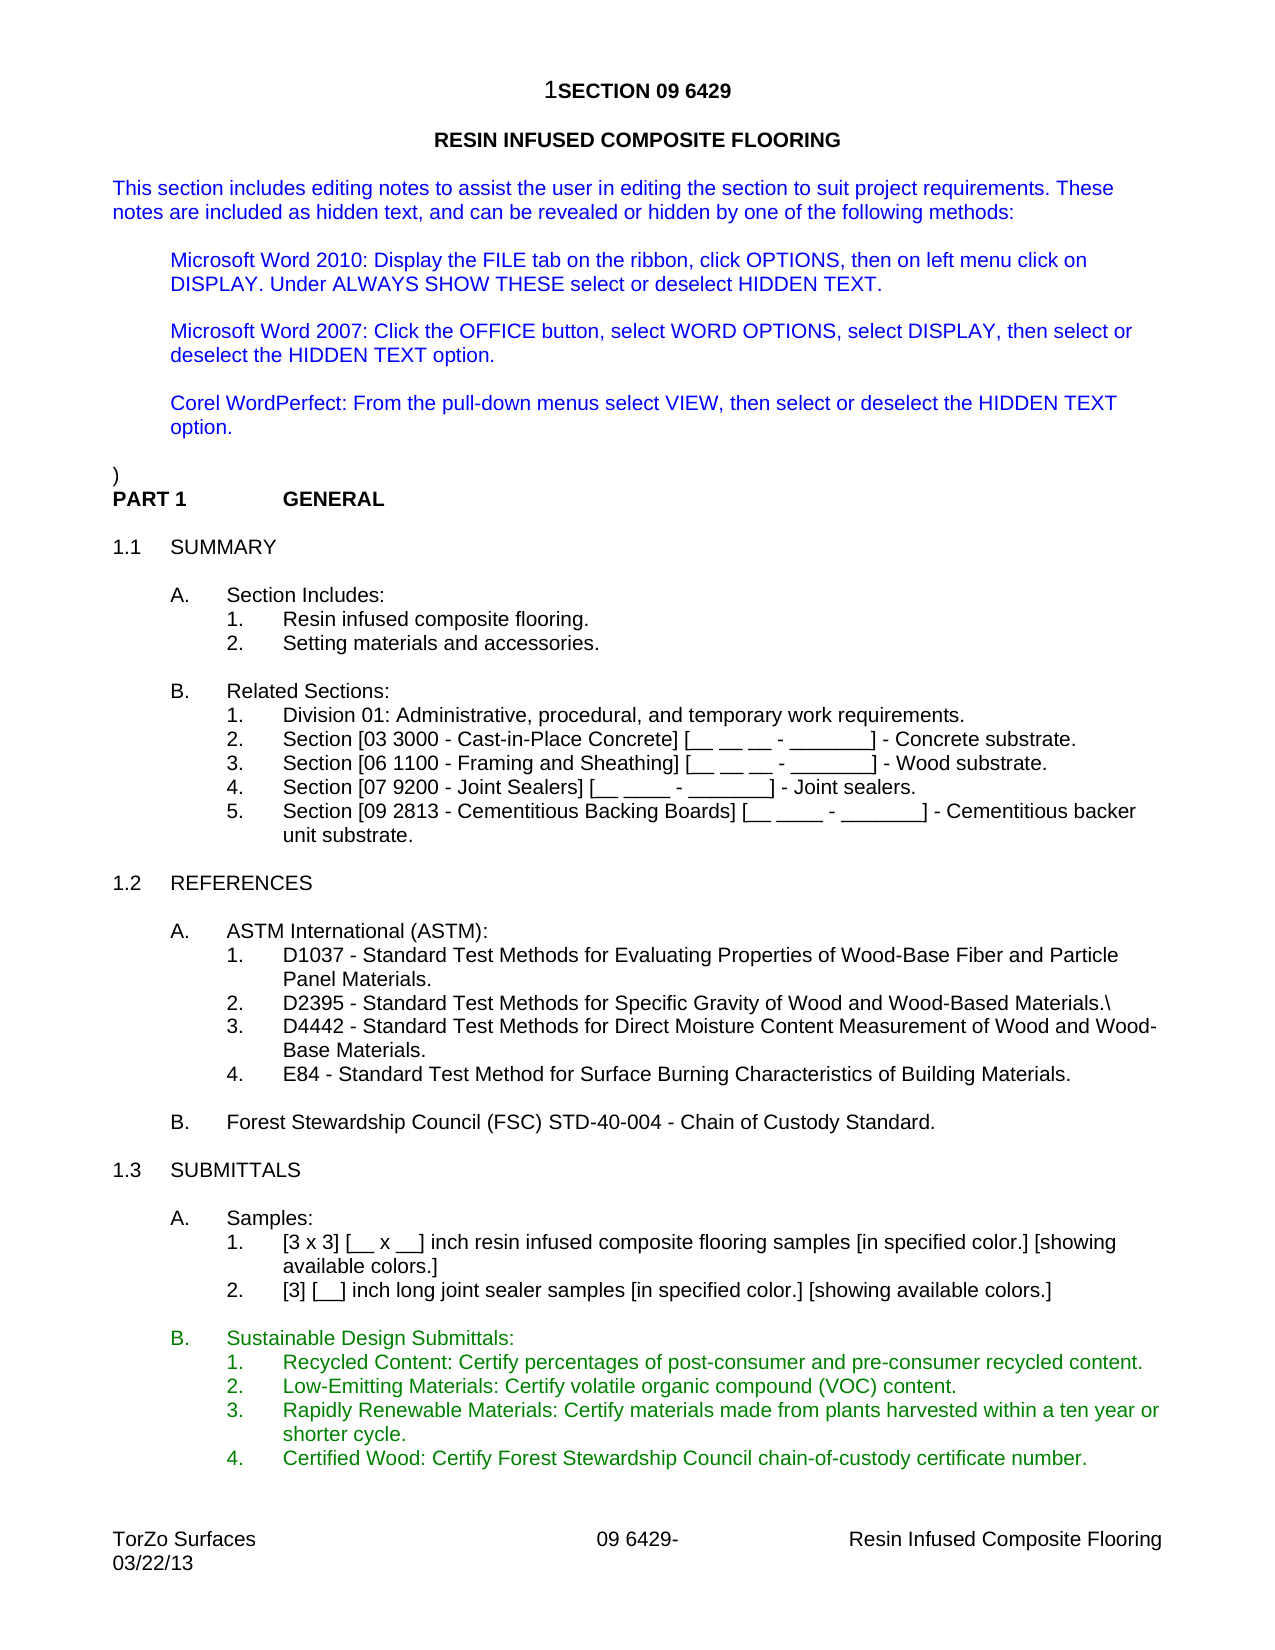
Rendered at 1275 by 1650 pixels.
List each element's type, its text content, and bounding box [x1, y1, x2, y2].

list SUBMITTALS [112, 1158, 1162, 1182]
list E84 - Standard Test Method for Surface Burning Characteristics of Building Materials. [226, 1062, 1162, 1086]
list Section [03 3000 - Cast-in-Place Concrete] [__ __ __ - _______] - Concrete substrate. [226, 727, 1162, 751]
text For assistance on the use of the products in this section, contact TorZo Surfaces by calling 866-822-0002, by email at info@torzosurfaces.com, or visit their website at (www.torzosurfaces.com). [112, 463, 1162, 487]
list Setting materials and accessories. [226, 631, 1162, 655]
list Certified Wood: Certify Forest Stewardship Council chain-of-custody certificate number. [226, 1446, 1162, 1469]
list Recycled Content: Certify percentages of post-consumer and pre-consumer recycled content. [226, 1350, 1162, 1374]
list Section Includes: [170, 583, 1162, 607]
list Section [06 1100 - Framing and Sheathing] [__ __ __ - _______] - Wood substrate. [226, 751, 1162, 775]
list D2395 - Standard Test Methods for Specific Gravity of Wood and Wood-Based Materials.\ [226, 990, 1162, 1014]
list GENERAL [112, 487, 1162, 511]
list Low-Emitting Materials: Certify volatile organic compound (VOC) content. [226, 1374, 1162, 1398]
list [3] [__] inch long joint sealer samples [in specified color.] [showing available colors.] [226, 1278, 1162, 1302]
list Resin infused composite flooring. [226, 607, 1162, 631]
list Division 01: Administrative, procedural, and temporary work requirements. [226, 703, 1162, 727]
list D4442 - Standard Test Methods for Direct Moisture Content Measurement of Wood and Wood-Base Materials. [226, 1014, 1162, 1062]
text SECTION 09 6429 [112, 75, 1162, 104]
text This section includes editing notes to assist the user in editing the section to suit project requirements. These notes are included as hidden text, and can be revealed or hidden by one of the following methods: [112, 176, 1162, 223]
list Forest Stewardship Council (FSC) (www.fscus.org) STD-40-004 - Chain of Custody Standard. [170, 1110, 1162, 1134]
list D1037 - Standard Test Methods for Evaluating Properties of Wood-Base Fiber and Particle Panel Materials. [226, 942, 1162, 990]
list [3 x 3] [__ x __] inch resin infused composite flooring samples [in specified color.] [showing available colors.] [226, 1230, 1162, 1278]
text Microsoft Word 2010: Display the FILE tab on the ribbon, click OPTIONS, then on left menu click on DISPLAY. Under ALWAYS SHOW THESE select or deselect HIDDEN TEXT. [170, 247, 1162, 295]
list Sustainable Design Submittals: [170, 1326, 1162, 1350]
text RESIN INFUSED COMPOSITE FLOORING [112, 128, 1162, 152]
list SUMMARY [112, 535, 1162, 559]
list Samples: [170, 1206, 1162, 1230]
list Section [07 9200 - Joint Sealers] [__ ____ - _______] - Joint sealers. [226, 775, 1162, 799]
list REFERENCES [112, 871, 1162, 894]
list Section [09 2813 - Cementitious Backing Boards] [__ ____ - _______] - Cementitious backer unit substrate. [226, 799, 1162, 847]
list ASTM International (ASTM) (www.astm.org): [170, 918, 1162, 942]
text Corel WordPerfect: From the pull-down menus select VIEW, then select or deselect the HIDDEN TEXT option. [170, 391, 1162, 439]
text Microsoft Word 2007: Click the OFFICE button, select WORD OPTIONS, select DISPLAY, then select or deselect the HIDDEN TEXT option. [170, 319, 1162, 367]
list Related Sections: [170, 679, 1162, 703]
list Rapidly Renewable Materials: Certify materials made from plants harvested within a ten year or shorter cycle. [226, 1398, 1162, 1446]
